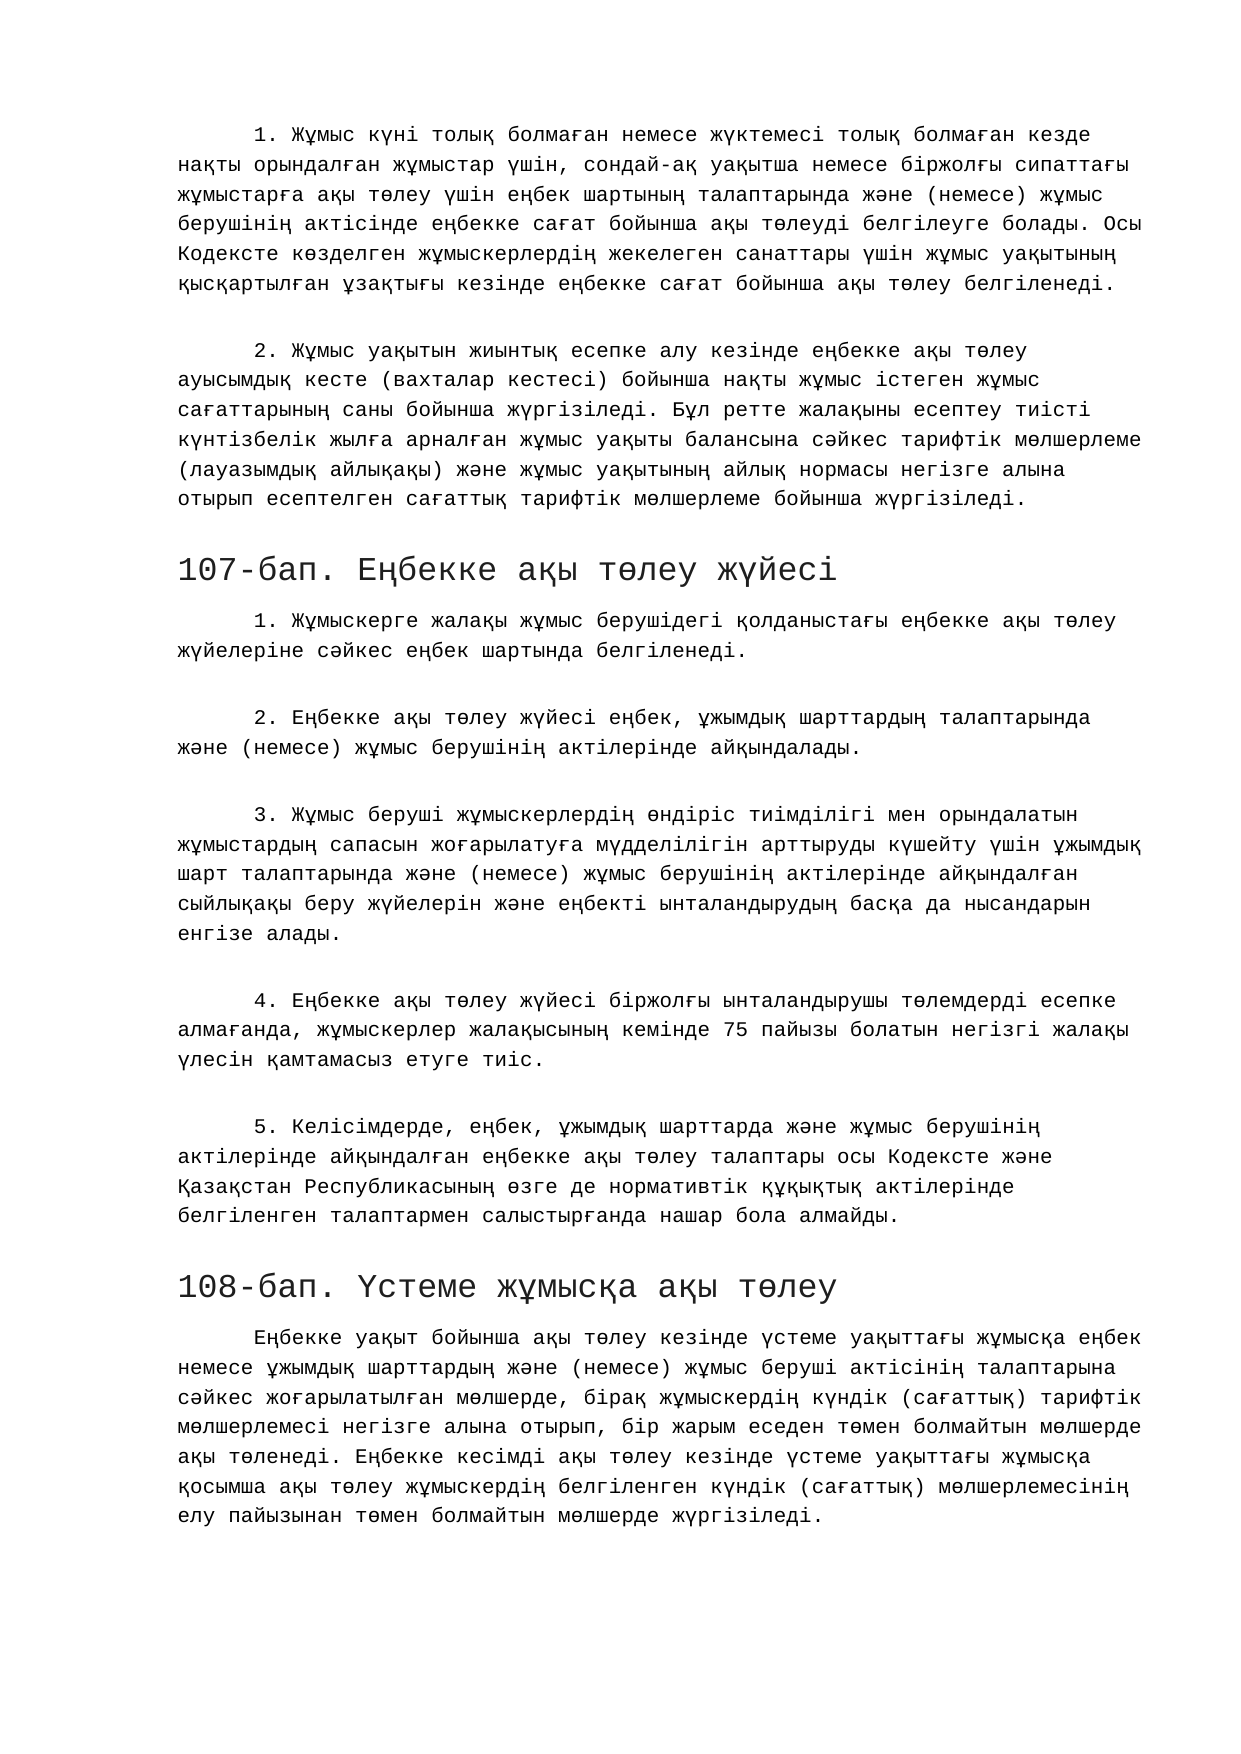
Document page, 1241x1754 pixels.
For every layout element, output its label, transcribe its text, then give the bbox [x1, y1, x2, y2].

text Еңбекке уақыт бойынша ақы төлеу кезінде үстеме уақыттағы жұмысқа еңбек немесе ұжымдық шарттардың және (немесе) жұмыс беруші актісінің талаптарына сәйкес жоғарылатылған мөлшерде, бірақ жұмыскердің күндік (сағаттық) тарифтік мөлшерлемесі негізге алына отырып, бір жарым еседен төмен болмайтын мөлшерде ақы төленеді. Еңбекке кесімді ақы төлеу кезінде үстеме уақыттағы жұмысқа қосымша ақы төлеу жұмыскердің белгіленген күндік (сағаттық) мөлшерлемесінің елу пайызынан төмен болмайтын мөлшерде жүргізіледі. [177, 1321, 1152, 1529]
text 1. Жұмыс күні толық болмаған немесе жүктемесі толық болмаған кезде нақты орындалған жұмыстар үшін, сондай-ақ уақытша немесе біржолғы сипаттағы жұмыстарға ақы төлеу үшін еңбек шартының талаптарында және (немесе) жұмыс берушінің актісінде еңбекке сағат бойынша ақы төлеуді белгілеуге болады. Осы Кодексте көзделген жұмыскерлердің жекелеген санаттары үшін жұмыс уақытының қысқартылған ұзақтығы кезінде еңбекке сағат бойынша ақы төлеу белгіленеді. [177, 118, 1152, 296]
text 107-бап. Еңбекке ақы төлеу жүйесі [177, 549, 1152, 590]
text 108-бап. Үстеме жұмысқа ақы төлеу [177, 1267, 1152, 1307]
text 1. Жұмыскерге жалақы жұмыс берушідегі қолданыстағы еңбекке ақы төлеу жүйелеріне сәйкес еңбек шартында белгіленеді. [177, 604, 1152, 663]
text 2. Еңбекке ақы төлеу жүйесі еңбек, ұжымдық шарттардың талаптарында және (немесе) жұмыс берушінің актілерінде айқындалады. [177, 701, 1152, 760]
text 5. Келісімдерде, еңбек, ұжымдық шарттарда және жұмыс берушінің актілерінде айқындалған еңбекке ақы төлеу талаптары осы Кодексте және Қазақстан Республикасының өзге де нормативтік құқықтық актілерінде белгіленген талаптармен салыстырғанда нашар бола алмайды. [177, 1110, 1152, 1229]
text 4. Еңбекке ақы төлеу жүйесі біржолғы ынталандырушы төлемдерді есепке алмағанда, жұмыскерлер жалақысының кемінде 75 пайызы болатын негізгі жалақы үлесін қамтамасыз етуге тиіс. [177, 984, 1152, 1073]
text 2. Жұмыс уақытын жиынтық есепке алу кезінде еңбекке ақы төлеу ауысымдық кесте (вахталар кестесі) бойынша нақты жұмыс істеген жұмыс сағаттарының саны бойынша жүргізіледі. Бұл ретте жалақыны есептеу тиісті күнтізбелік жылға арналған жұмыс уақыты балансына сәйкес тарифтік мөлшерлеме (лауазымдық айлықақы) және жұмыс уақытының айлық нормасы негізге алына отырып есептелген сағаттық тарифтік мөлшерлеме бойынша жүргізіледі. [177, 334, 1152, 512]
text 3. Жұмыс беруші жұмыскерлердің өндіріс тиімділігі мен орындалатын жұмыстардың сапасын жоғарылатуға мүдделілігін арттыруды күшейту үшін ұжымдық шарт талаптарында және (немесе) жұмыс берушінің актілерінде айқындалған сыйлықақы беру жүйелерін және еңбекті ынталандырудың басқа да нысандарын енгізе алады. [177, 798, 1152, 946]
